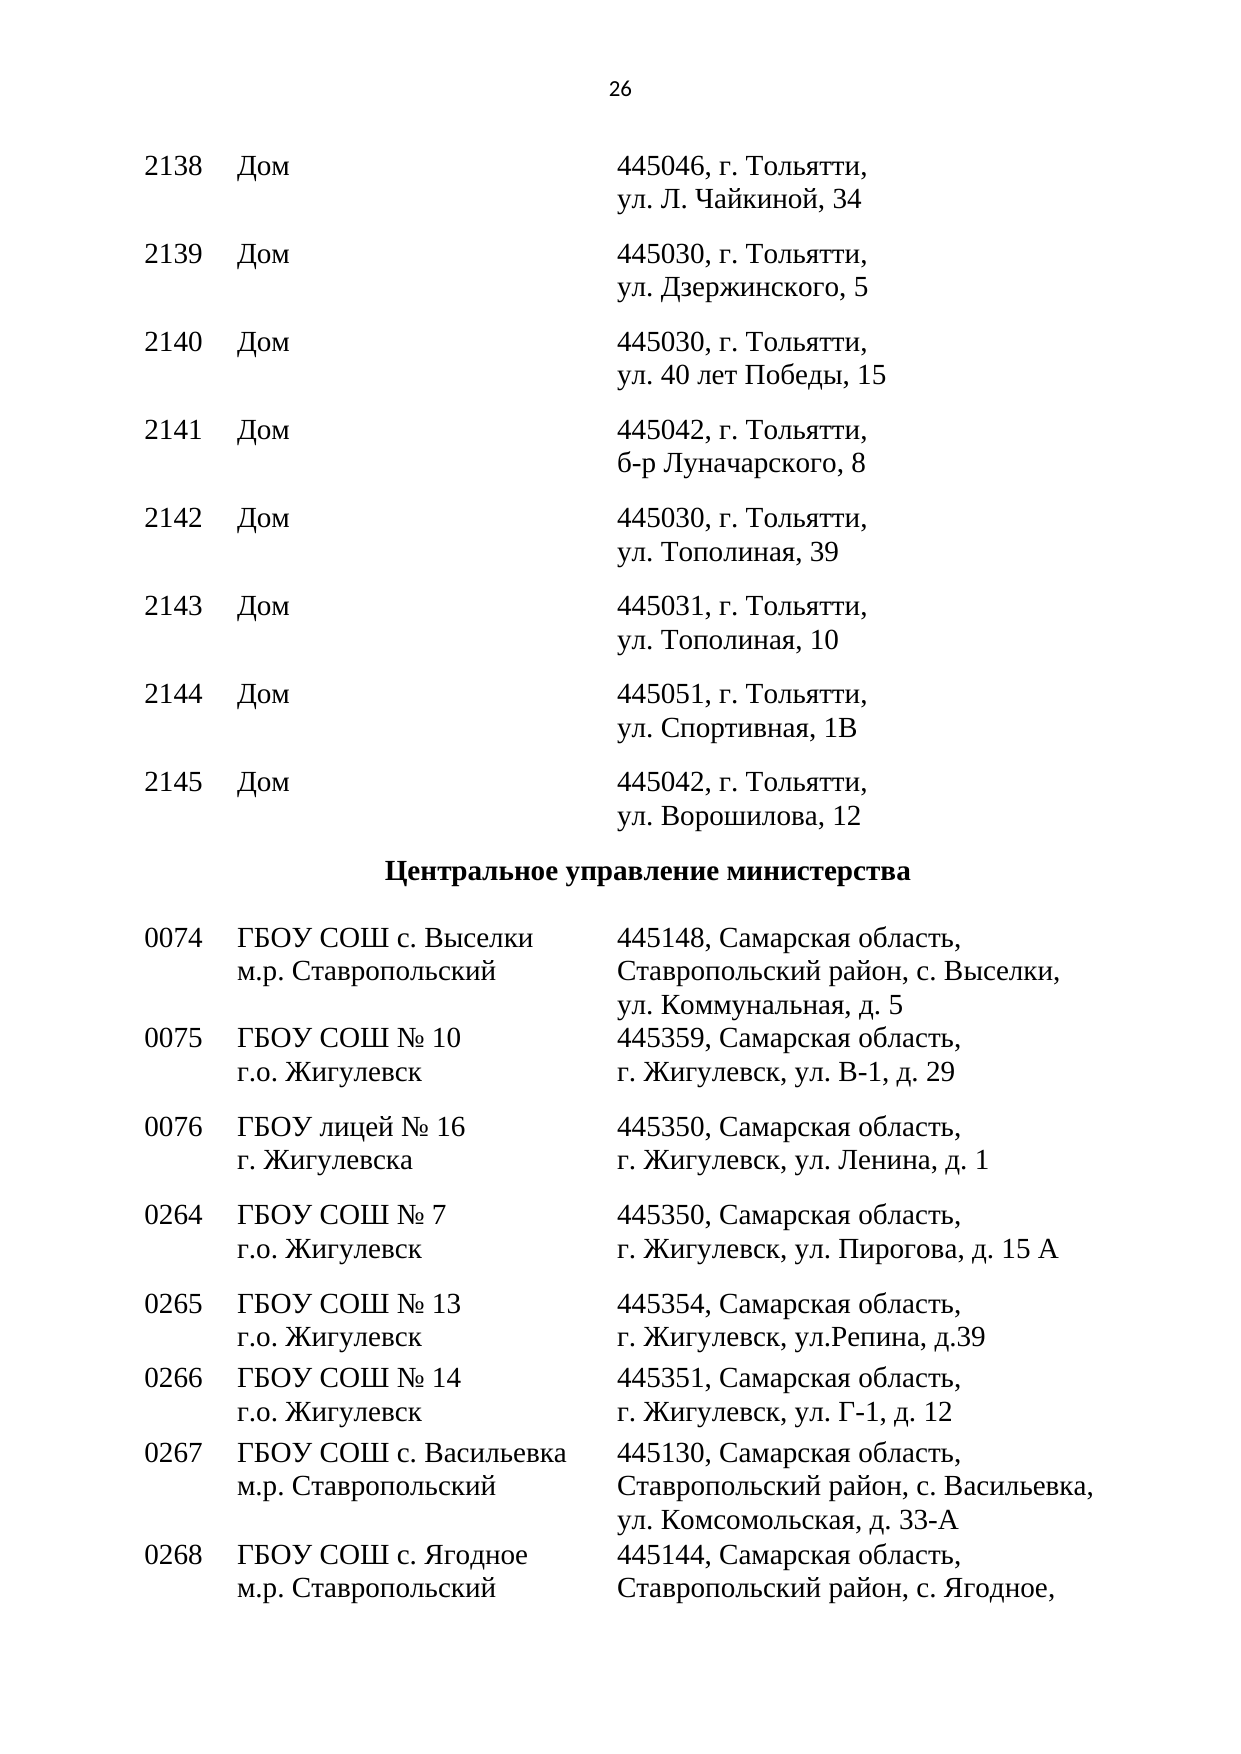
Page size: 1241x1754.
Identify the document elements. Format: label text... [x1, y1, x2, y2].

table_cell ГБОУ СОШ с. Выселки м.р. Ставропольский [226, 920, 606, 1020]
table_cell 0264 [133, 1198, 226, 1286]
table_cell Дом [226, 236, 606, 324]
table_cell Дом [226, 412, 606, 500]
table_cell 445350, Самарская область, г. Жигулевск, ул. Пирогова, д. 15 А [606, 1198, 1162, 1286]
table_cell 445030, г. Тольятти, ул. Тополиная, 39 [606, 500, 1162, 588]
table_cell Дом [226, 676, 606, 764]
table_cell 0075 [133, 1020, 226, 1109]
table_cell 445359, Самарская область, г. Жигулевск, ул. В-1, д. 29 [606, 1020, 1162, 1109]
table_cell 445030, г. Тольятти, ул. 40 лет Победы, 15 [606, 324, 1162, 412]
table_cell 445046, г. Тольятти, ул. Л. Чайкиной, 34 [606, 148, 1162, 236]
table_cell 2142 [133, 500, 226, 588]
table_cell ГБОУ СОШ № 13 г.о. Жигулевск [226, 1286, 606, 1361]
table_cell 445148, Самарская область, Ставропольский район, с. Выселки, ул. Коммунальная, д. 5 [606, 920, 1162, 1020]
table_cell ГБОУ СОШ № 10 г.о. Жигулевск [226, 1020, 606, 1109]
table_cell 445042, г. Тольятти, ул. Ворошилова, 12 [606, 765, 1162, 853]
table_cell 2143 [133, 588, 226, 676]
table_cell Дом [226, 324, 606, 412]
table_cell 0268 [133, 1537, 226, 1636]
table_cell 2141 [133, 412, 226, 500]
table_cell 0265 [133, 1286, 226, 1361]
table_cell 0267 [133, 1435, 226, 1537]
table_cell Центральное управление министерства [133, 853, 1162, 920]
table_cell 0074 [133, 920, 226, 1020]
table_cell Дом [226, 148, 606, 236]
table_cell Дом [226, 765, 606, 853]
table_cell Дом [226, 500, 606, 588]
table_cell 2145 [133, 765, 226, 853]
table_cell 2140 [133, 324, 226, 412]
table_cell ГБОУ СОШ № 14 г.о. Жигулевск [226, 1361, 606, 1435]
table_cell 2138 [133, 148, 226, 236]
table_cell 445354, Самарская область, г. Жигулевск, ул.Репина, д.39 [606, 1286, 1162, 1361]
table_cell 445351, Самарская область, г. Жигулевск, ул. Г-1, д. 12 [606, 1361, 1162, 1435]
table_cell 445130, Самарская область, Ставропольский район, с. Васильевка, ул. Комсомольская, д. 33-А [606, 1435, 1162, 1537]
table_cell 2144 [133, 676, 226, 764]
table_cell 445031, г. Тольятти, ул. Тополиная, 10 [606, 588, 1162, 676]
table_cell ГБОУ СОШ с. Васильевка м.р. Ставропольский [226, 1435, 606, 1537]
table_cell 445030, г. Тольятти, ул. Дзержинского, 5 [606, 236, 1162, 324]
table_cell 0266 [133, 1361, 226, 1435]
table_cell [226, 1537, 606, 1636]
table_cell 445042, г. Тольятти, б-р Луначарского, 8 [606, 412, 1162, 500]
table_cell ГБОУ лицей № 16 г. Жигулевска [226, 1109, 606, 1197]
table_cell 2139 [133, 236, 226, 324]
table_cell 0076 [133, 1109, 226, 1197]
table_cell 445051, г. Тольятти, ул. Спортивная, 1В [606, 676, 1162, 764]
table_cell ГБОУ СОШ № 7 г.о. Жигулевск [226, 1198, 606, 1286]
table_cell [606, 1537, 1162, 1636]
table_cell Дом [226, 588, 606, 676]
table_cell 445350, Самарская область, г. Жигулевск, ул. Ленина, д. 1 [606, 1109, 1162, 1197]
